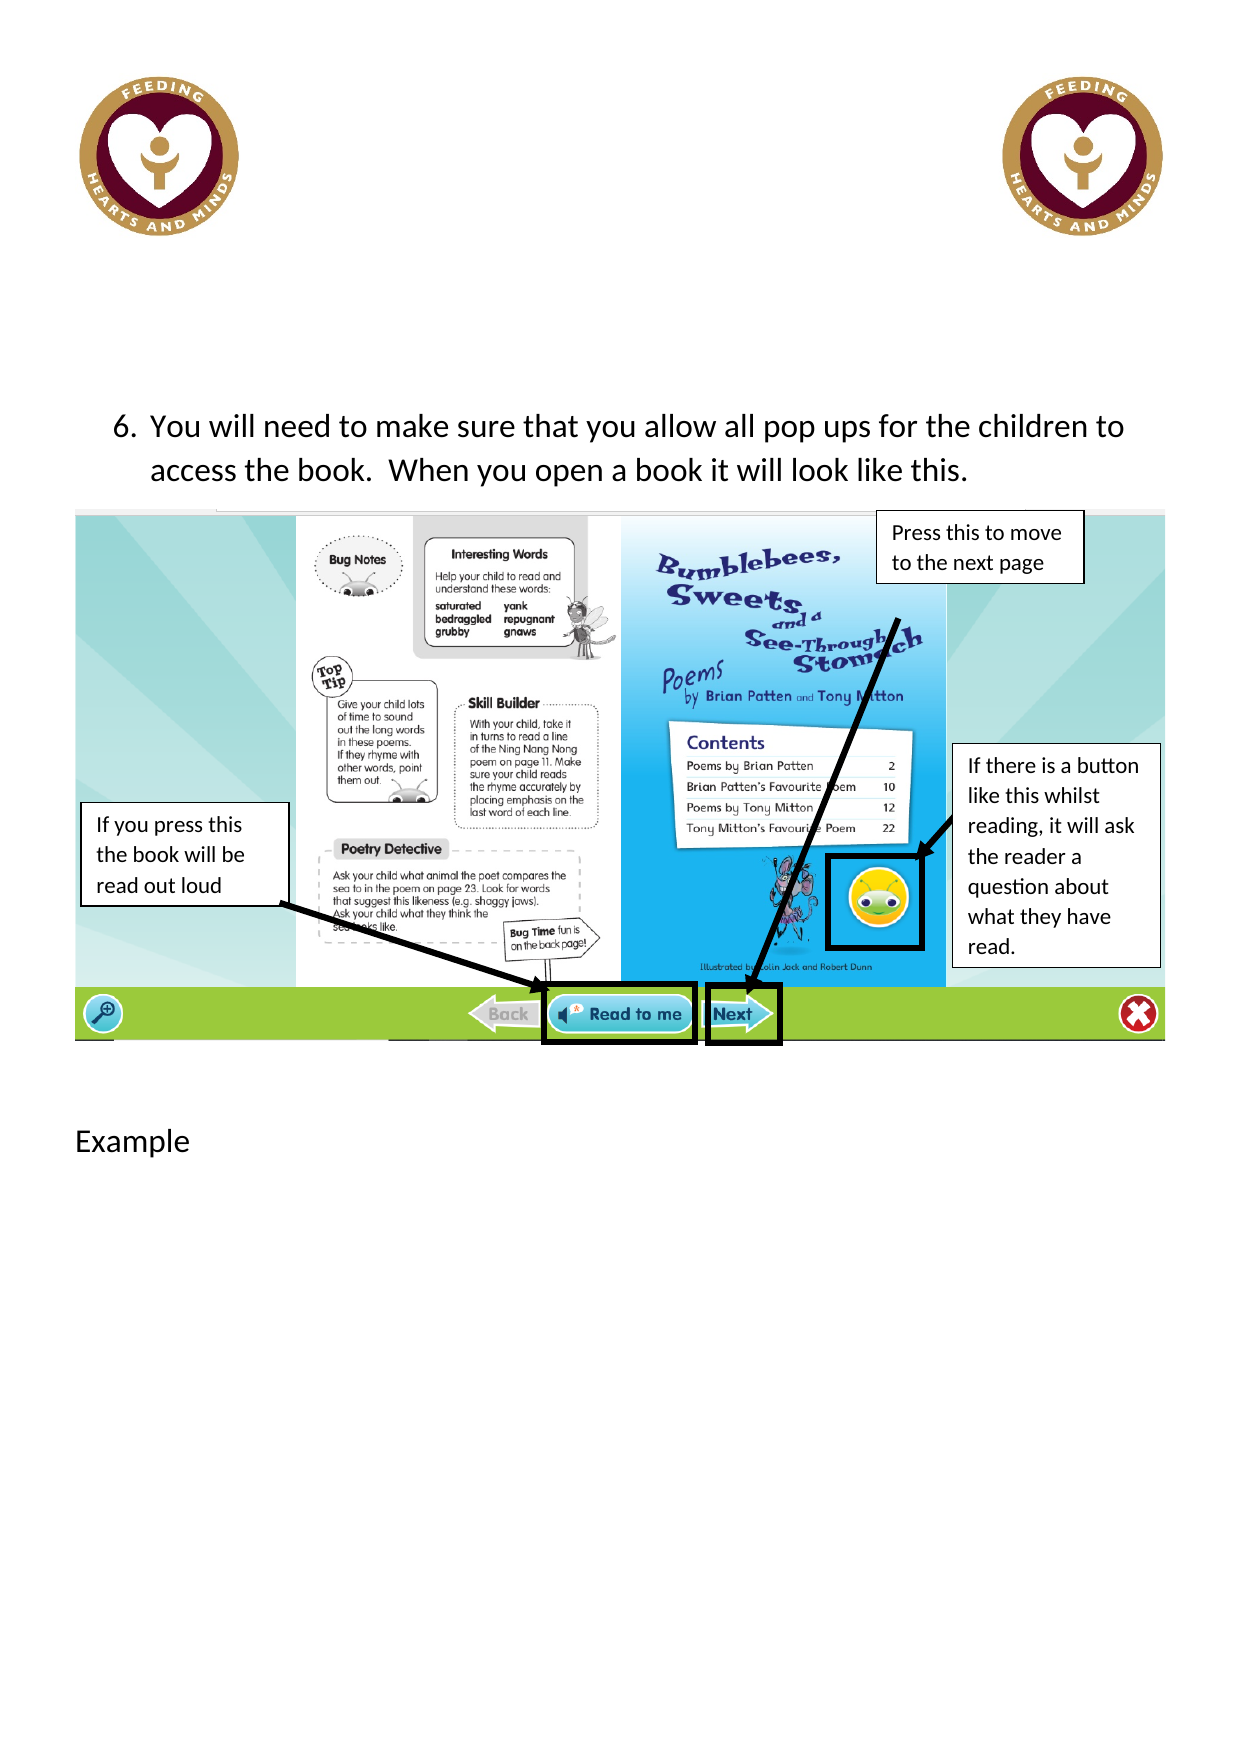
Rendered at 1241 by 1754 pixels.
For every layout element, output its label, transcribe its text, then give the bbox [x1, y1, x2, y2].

picture [75, 73, 242, 242]
list You will need to make sure that you allow all pop ups for the children to access the book. When you open a book it will look like this. [112, 405, 1165, 489]
picture [75, 509, 1166, 1041]
text Example [75, 1120, 1165, 1161]
picture [547, 987, 692, 1039]
picture [998, 73, 1166, 242]
picture [711, 989, 777, 1040]
